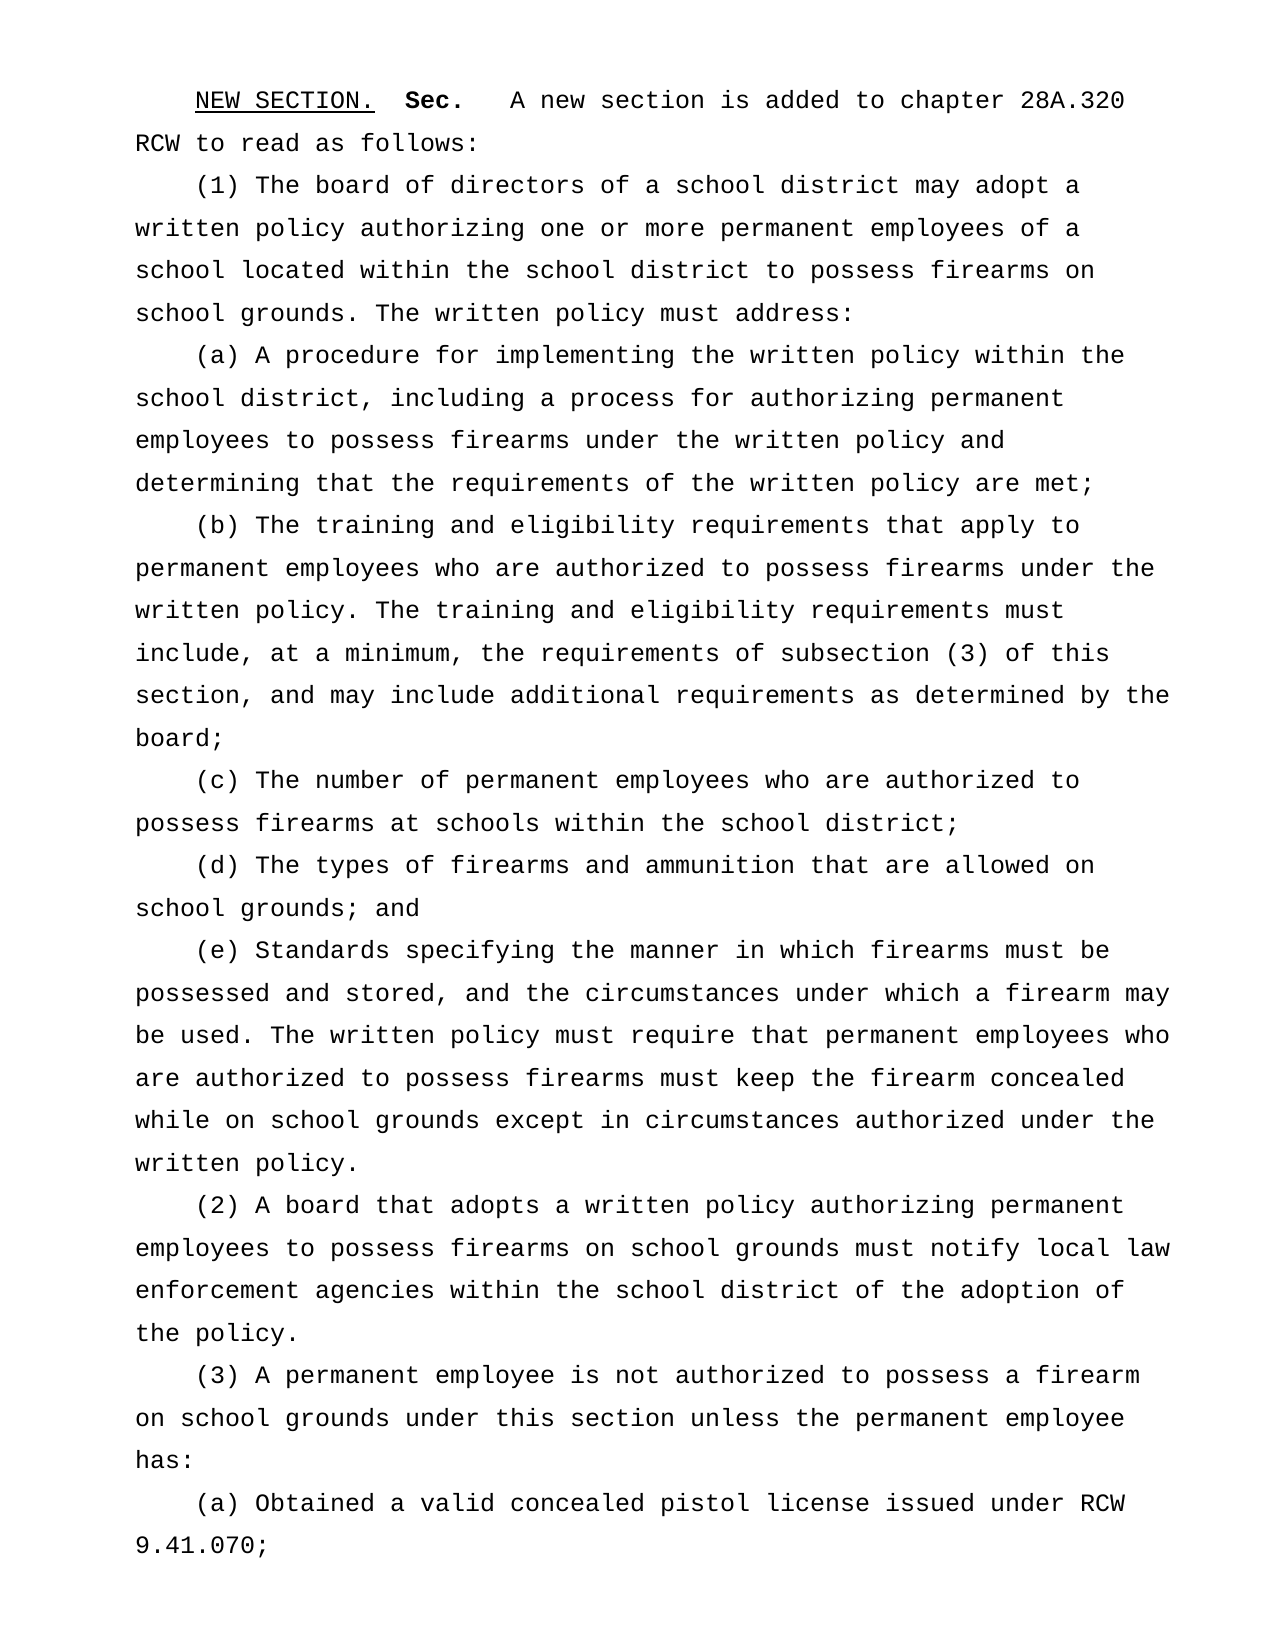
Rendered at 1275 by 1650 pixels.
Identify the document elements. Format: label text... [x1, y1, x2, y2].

text (e) Standards specifying the manner in which firearms must be possessed and stored, and the circumstances under which a firearm may be used. The written policy must require that permanent employees who are authorized to possess firearms must keep the firearm concealed while on school grounds except in circumstances authorized under the written policy. [135, 925, 1170, 1180]
text (c) The number of permanent employees who are authorized to possess firearms at schools within the school district; [135, 755, 1170, 840]
text (b) The training and eligibility requirements that apply to permanent employees who are authorized to possess firearms under the written policy. The training and eligibility requirements must include, at a minimum, the requirements of subsection (3) of this section, and may include additional requirements as determined by the board; [135, 500, 1170, 755]
text (2) A board that adopts a written policy authorizing permanent employees to possess firearms on school grounds must notify local law enforcement agencies within the school district of the adoption of the policy. [135, 1180, 1170, 1350]
text (d) The types of firearms and ammunition that are allowed on school grounds; and [135, 840, 1170, 925]
text (1) The board of directors of a school district may adopt a written policy authorizing one or more permanent employees of a school located within the school district to possess firearms on school grounds. The written policy must address: [135, 160, 1170, 330]
text (3) A permanent employee is not authorized to possess a firearm on school grounds under this section unless the permanent employee has: [135, 1350, 1170, 1477]
text (a) A procedure for implementing the written policy within the school district, including a process for authorizing permanent employees to possess firearms under the written policy and determining that the requirements of the written policy are met; [135, 330, 1170, 500]
text NEW SECTION. Sec. A new section is added to chapter 28A.320 RCW to read as follows: [135, 75, 1170, 160]
text (a) Obtained a valid concealed pistol license issued under RCW 9.41.070; [135, 1477, 1170, 1562]
